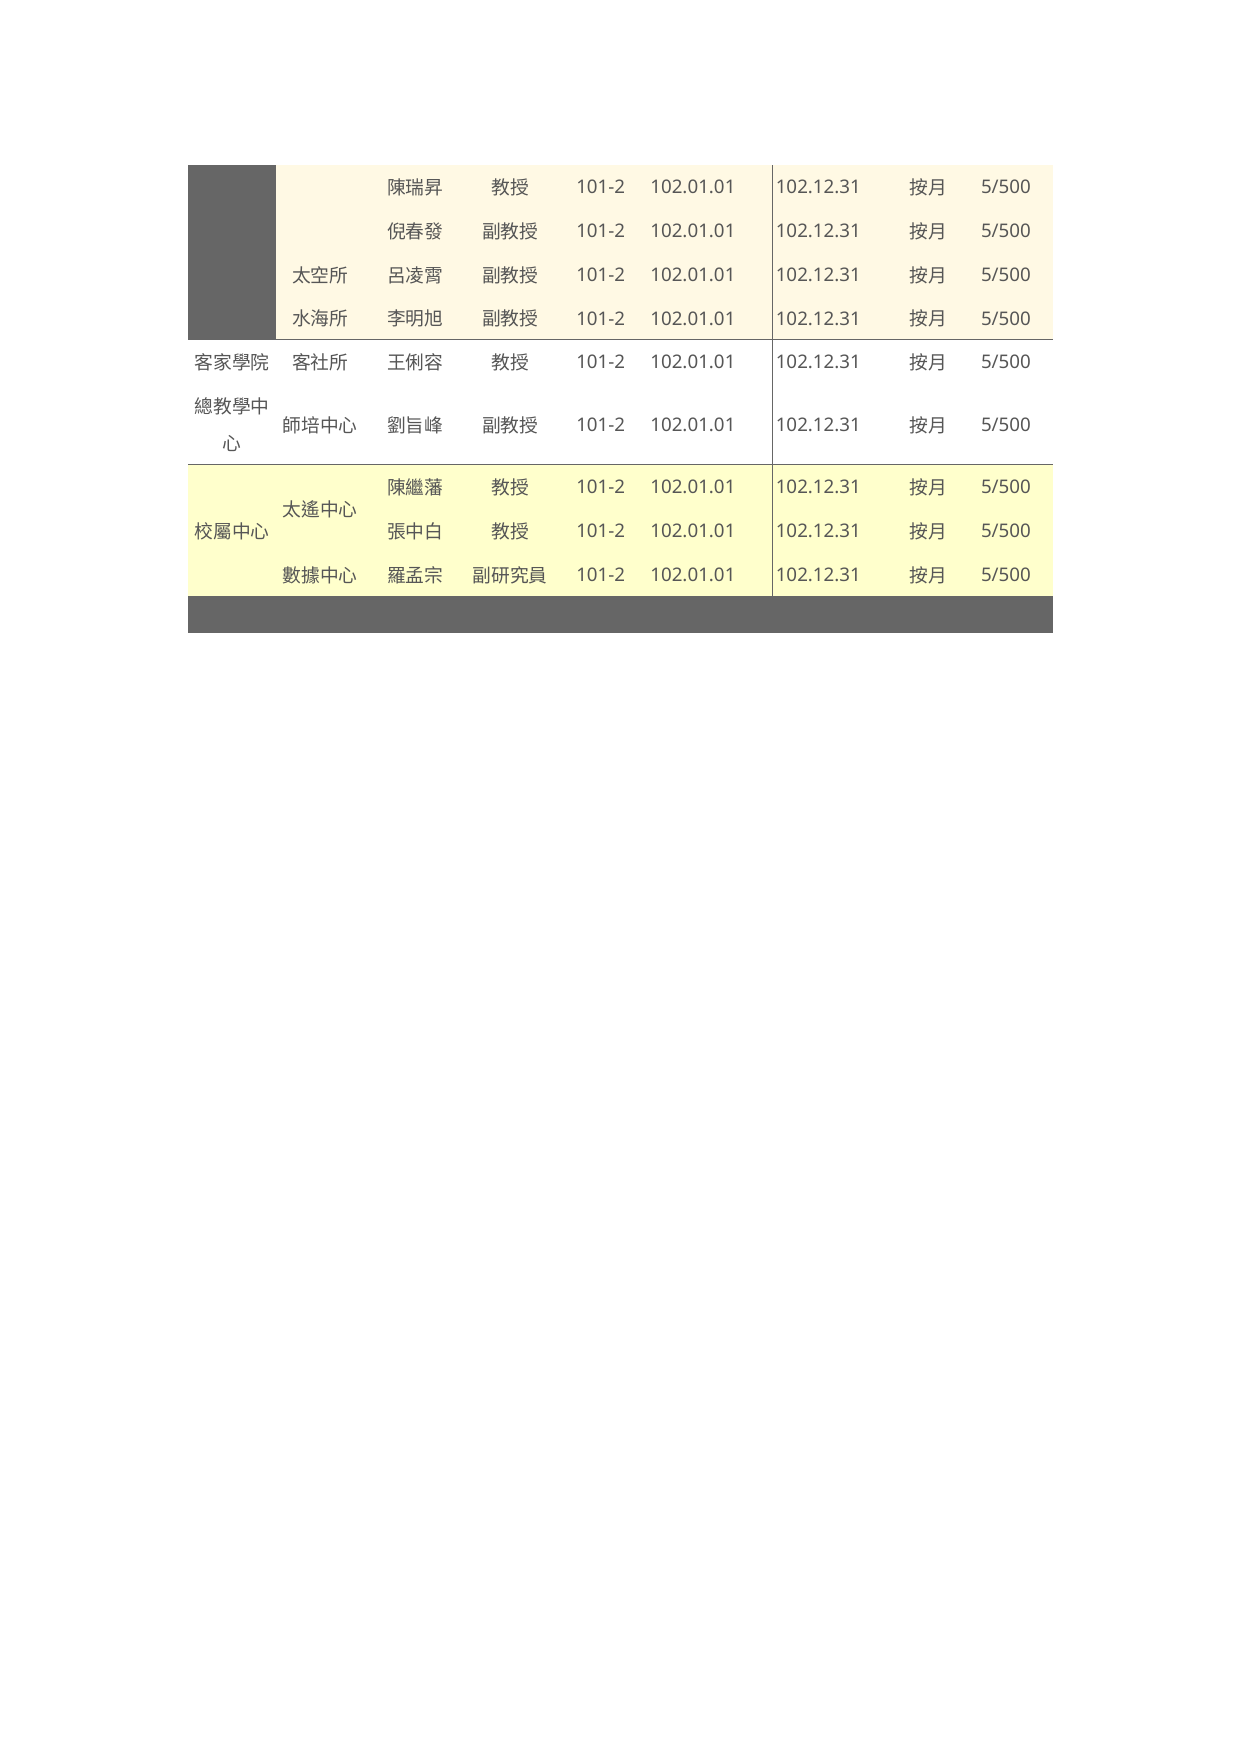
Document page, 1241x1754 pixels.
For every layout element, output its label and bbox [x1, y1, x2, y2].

table_cell [188, 165, 1053, 633]
